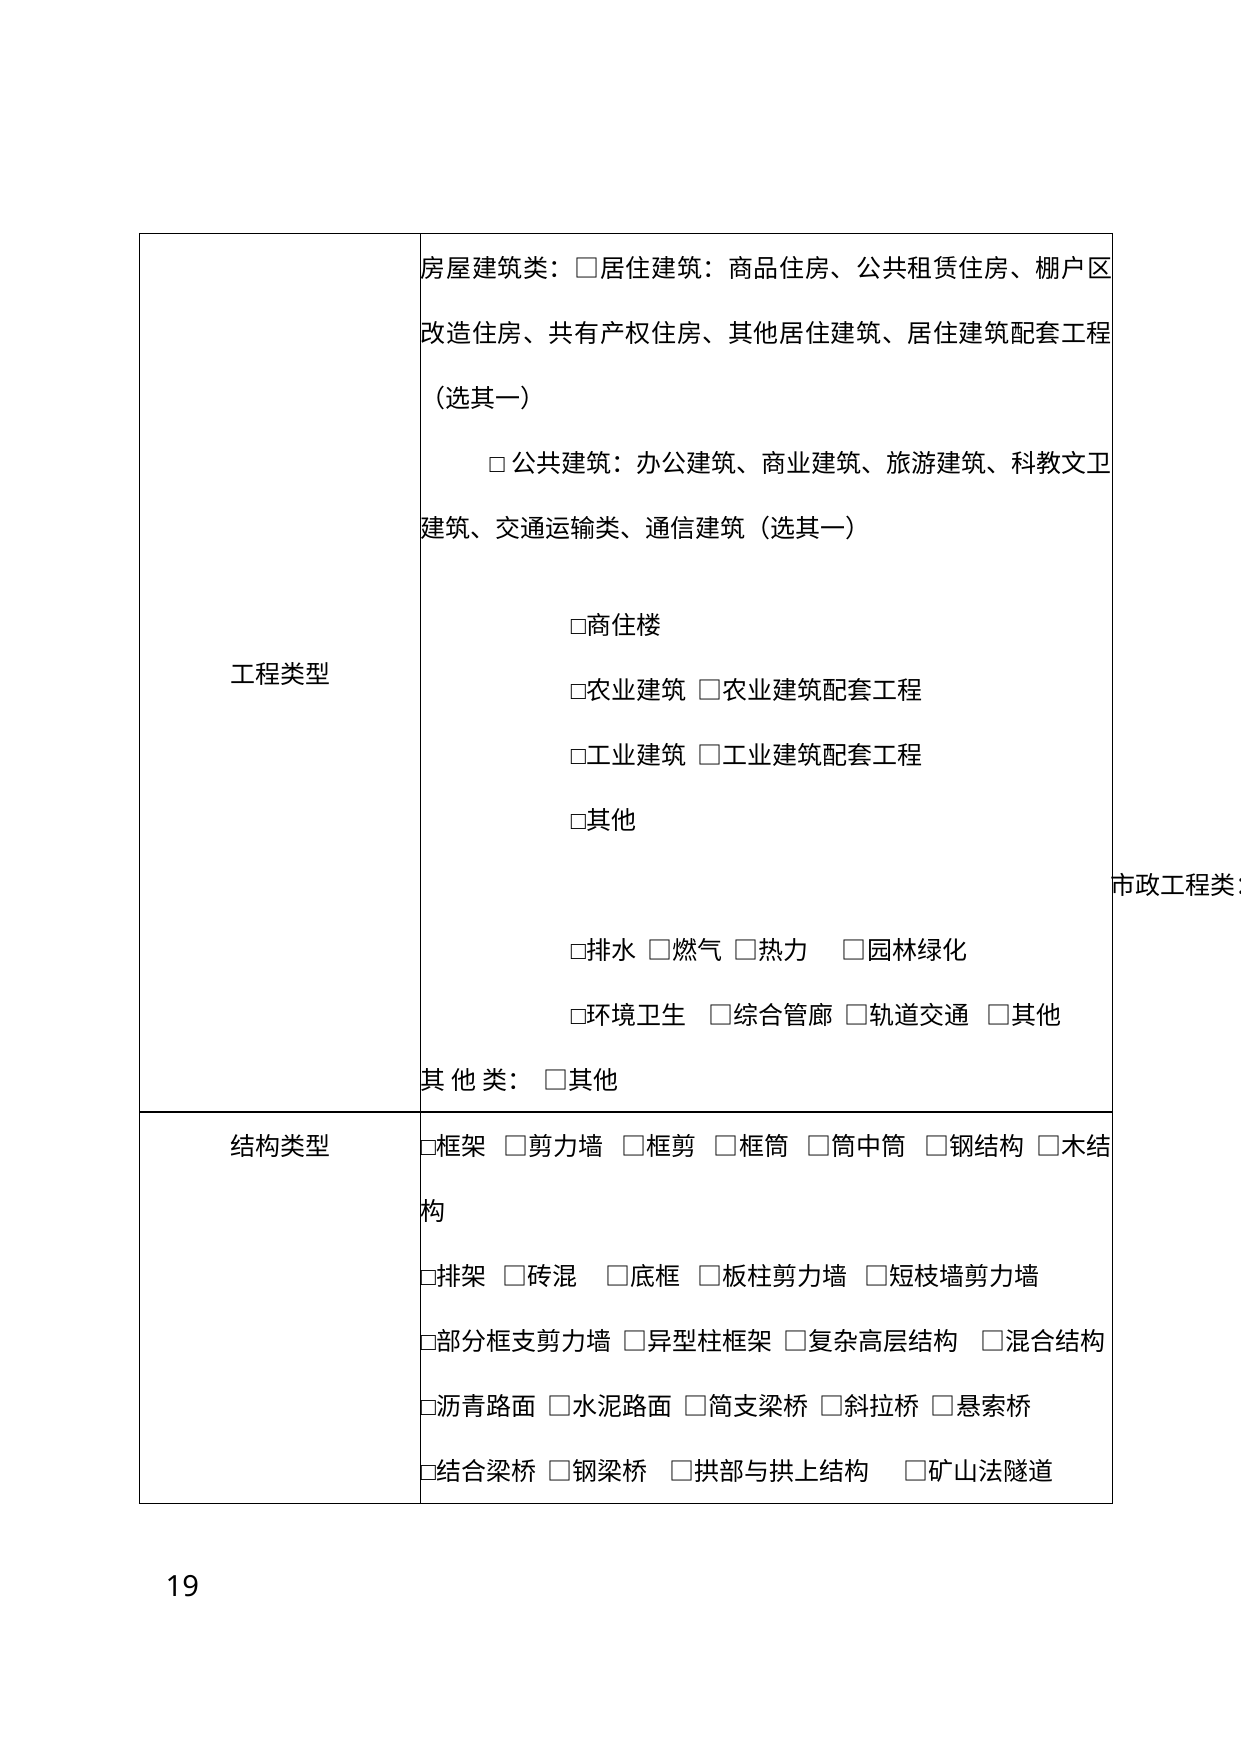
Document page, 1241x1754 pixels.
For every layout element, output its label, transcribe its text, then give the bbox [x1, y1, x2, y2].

table_cell 结构类型 [140, 1113, 420, 1502]
table_cell 房屋建筑类：□居住建筑：商品住房、公共租赁住房、棚户区改造住房、共有产权住房、其他居住建筑、居住建筑配套工程（选其一） □ 公共建筑：办公建筑、商业建筑、旅游建筑、科教文卫建筑、交通运输类、通信建筑（选其一） □商住楼 □农业建筑 □农业建筑配套工程 □工业建筑 □工业建筑配套工程 □其他 市政工程类：□道路 □桥梁 □隧道 □公共交通 □给水 □排水 □燃气 □热力 □园林绿化 □环境卫生 □综合管廊 □轨道交通 □其他 其 他 类： □其他 [421, 234, 1112, 1111]
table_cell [421, 1113, 1112, 1502]
table_cell 工程类型 [140, 234, 420, 1111]
